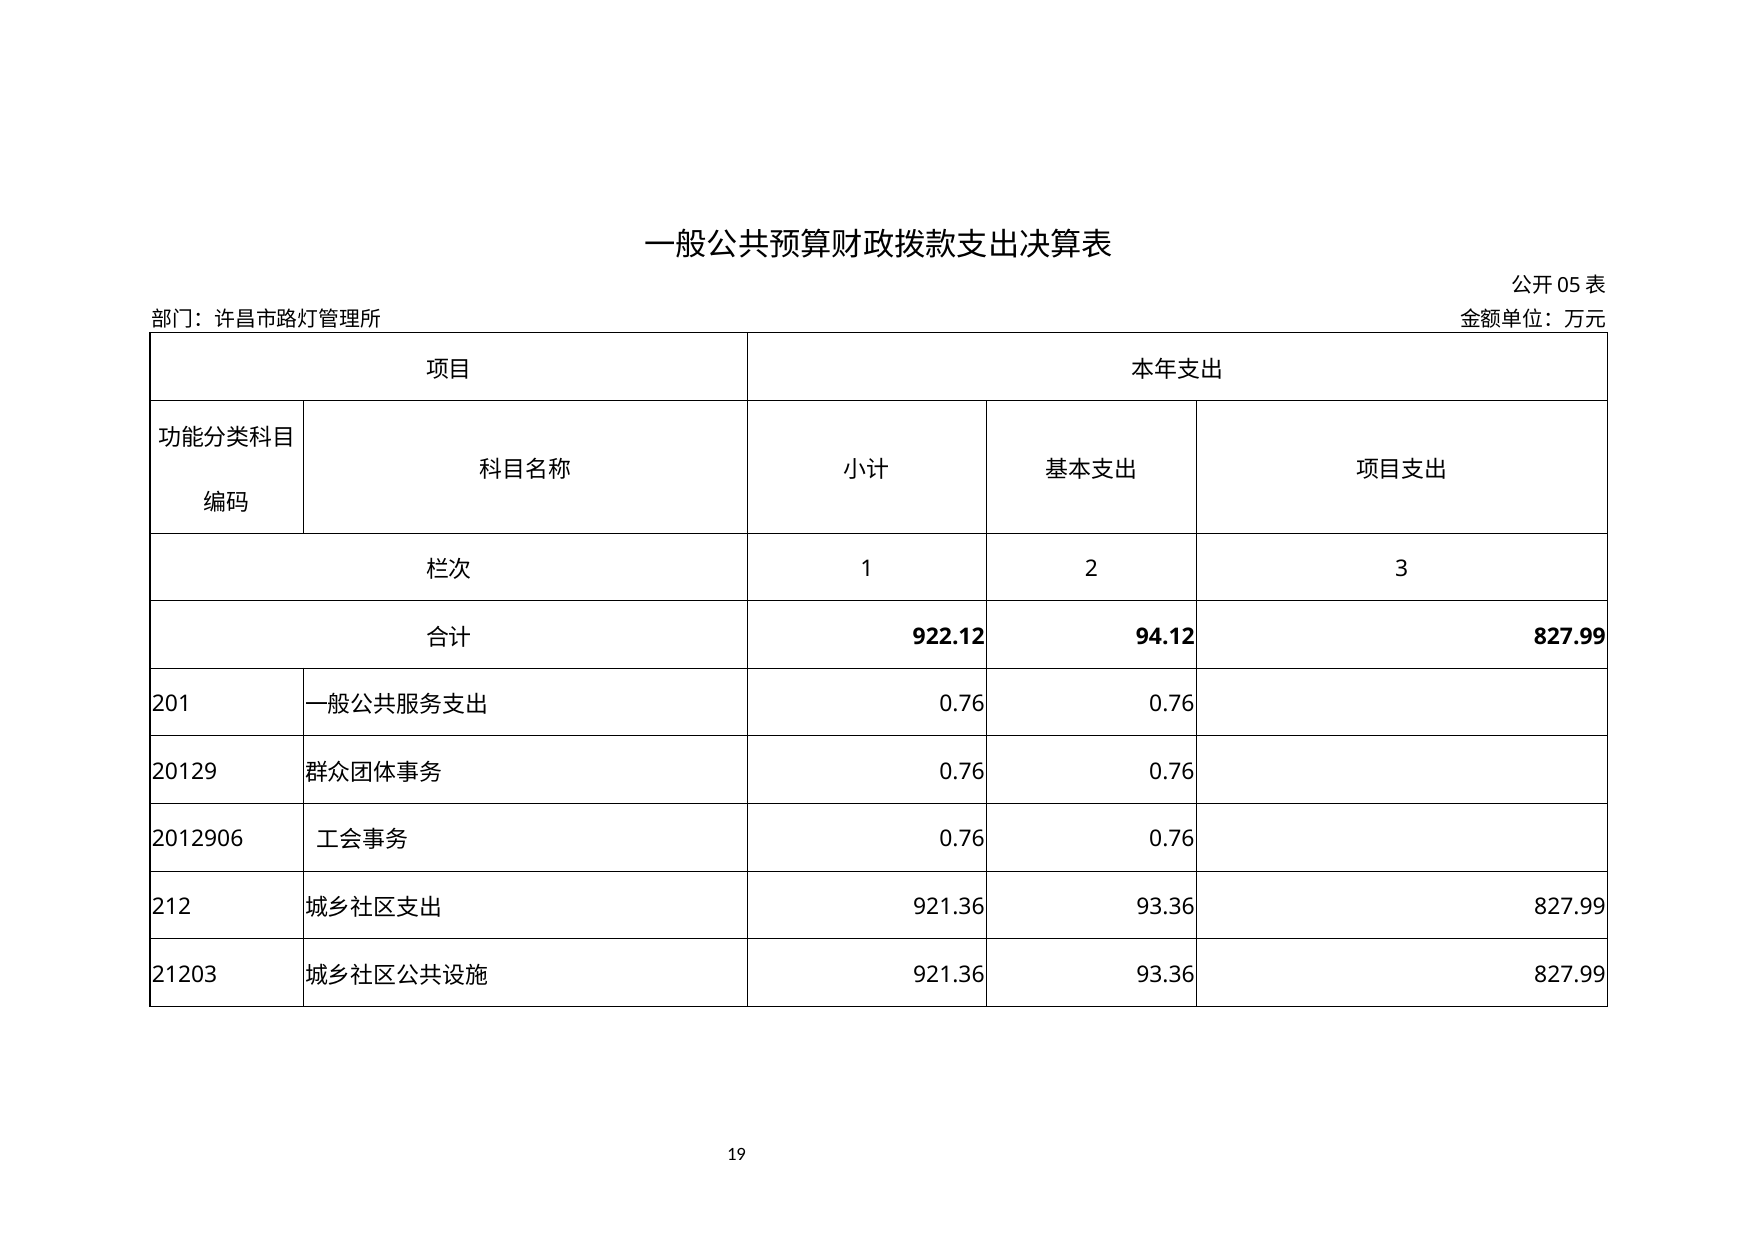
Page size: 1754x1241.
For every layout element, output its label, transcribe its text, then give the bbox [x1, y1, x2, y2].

table_cell 一般公共服务支出 [304, 669, 747, 735]
table_cell 群众团体事务 [304, 736, 747, 803]
table_cell 827.99 [1197, 939, 1607, 1006]
table_cell 基本支出 [987, 401, 1196, 532]
table_cell 合计 [151, 601, 747, 668]
table_cell 201 [151, 669, 303, 735]
table_cell 金额单位：万元 [1196, 298, 1607, 332]
table_cell 项目支出 [1197, 401, 1607, 532]
table_cell 功能分类科目编码 [151, 401, 303, 532]
table_cell [1197, 669, 1607, 735]
table_header 一般公共预算财政拨款支出决算表 [150, 198, 1607, 264]
table_cell 2012906 [151, 804, 303, 871]
table_cell 827.99 [1197, 872, 1607, 938]
table_cell 212 [151, 872, 303, 938]
table_cell 922.12 [748, 601, 986, 668]
table_cell 0.76 [748, 736, 986, 803]
table_cell 21203 [151, 939, 303, 1006]
table_cell 科目名称 [304, 401, 747, 532]
table_cell 0.76 [748, 669, 986, 735]
table_cell 项目 [151, 333, 747, 400]
table_cell 城乡社区公共设施 [304, 939, 747, 1006]
table_cell 公开05表 [150, 264, 1607, 298]
table_cell 3 [1197, 534, 1607, 600]
table_cell 827.99 [1197, 601, 1607, 668]
table_cell [1197, 804, 1607, 871]
table_cell 工会事务 [304, 804, 747, 871]
table_cell 部门：许昌市路灯管理所 [150, 298, 1196, 332]
table_cell [1197, 736, 1607, 803]
table_cell 1 [748, 534, 986, 600]
table_cell 城乡社区支出 [304, 872, 747, 938]
table_cell 0.76 [987, 669, 1196, 735]
table_cell 93.36 [987, 872, 1196, 938]
table_cell 0.76 [748, 804, 986, 871]
table_cell 921.36 [748, 939, 986, 1006]
table_cell 94.12 [987, 601, 1196, 668]
table_cell 0.76 [987, 804, 1196, 871]
table_cell 921.36 [748, 872, 986, 938]
table_cell 2 [987, 534, 1196, 600]
table_cell 20129 [151, 736, 303, 803]
table_cell 93.36 [987, 939, 1196, 1006]
table_cell 0.76 [987, 736, 1196, 803]
table_cell 本年支出 [748, 333, 1607, 400]
table_cell 小计 [748, 401, 986, 532]
table_cell 栏次 [151, 534, 747, 600]
